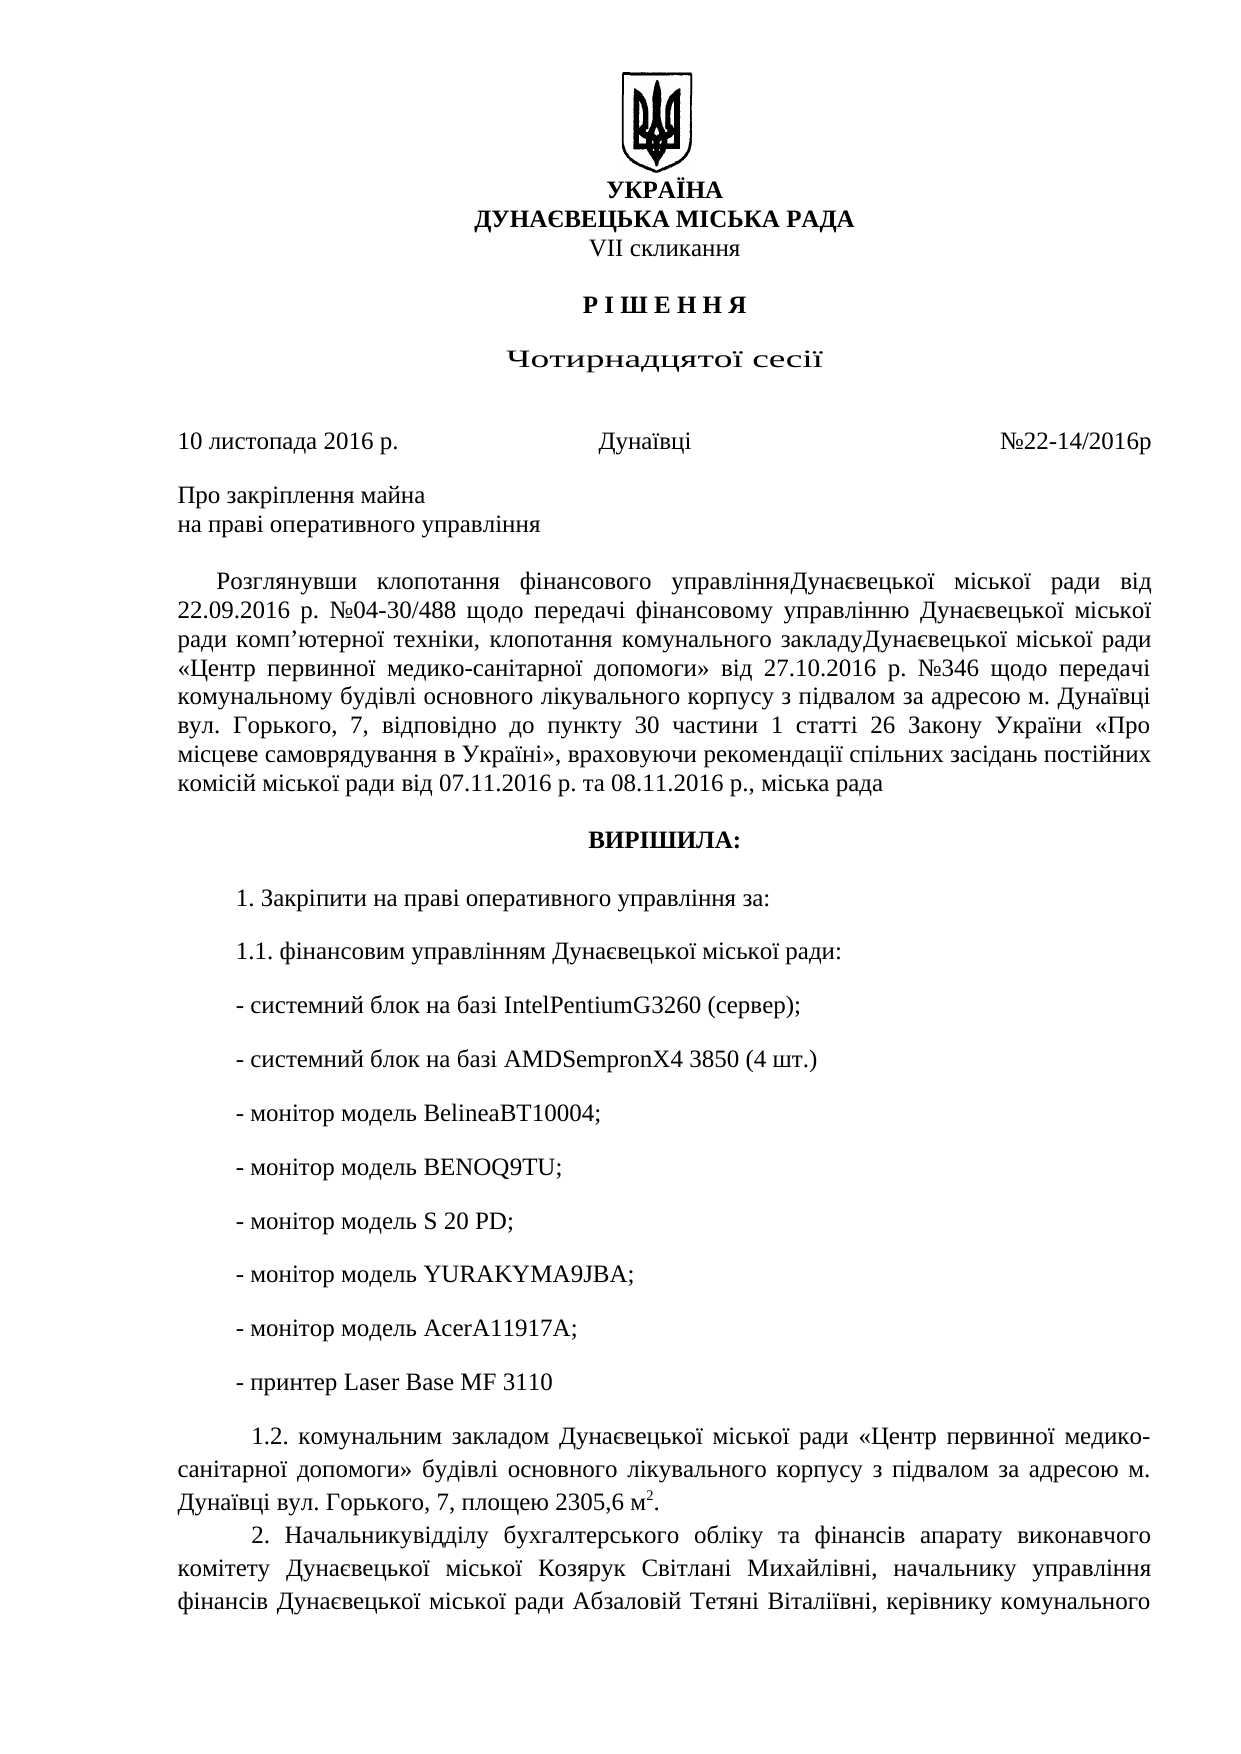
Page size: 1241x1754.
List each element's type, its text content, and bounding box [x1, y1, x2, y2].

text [177, 1520, 1152, 1615]
text 10 листопада 2016 р. Дунаївці №22-14/2016р [177, 426, 1152, 455]
subtitle Чотирнадцятої сесії [177, 344, 1152, 373]
text - системний блок на базі IntelPentiumG3260 (сервер); [177, 990, 1152, 1019]
text - системний блок на базі AMDSempronX4 3850 (4 шт.) [177, 1044, 1152, 1073]
text - монітор модель AcerA11917A; [177, 1313, 1152, 1342]
text - монітор модель S 20 PD; [177, 1206, 1152, 1234]
text Про закріплення майна [177, 480, 1152, 509]
text 1.1. фінансовим управлінням Дунаєвецької міської ради: [177, 936, 1152, 965]
text Р І Ш Е Н Н Я [177, 291, 1152, 319]
text на праві оперативного управління [177, 509, 1152, 538]
text Дунаєвецька міська рада [177, 204, 1152, 233]
text Розглянувши клопотання фінансового управлінняДунаєвецької міської ради від 22.09.2016 р. №04-30/488 щодо передачі фінансовому управлінню Дунаєвецької міської ради комп’ютерної техніки, клопотання комунального закладуДунаєвецької міської ради «Центр первинної медико-санітарної допомоги» від 27.10.2016 р. №346 щодо передачі комунальному будівлі основного лікувального корпусу з підвалом за адресою м. Дунаївці вул. Горького, 7, відповідно до пункту 30 частини 1 статті 26 Закону України «Про місцеве самоврядування в Україні», враховуючи рекомендації спільних засідань постійних комісій міської ради від 07.11.2016 р. та 08.11.2016 р., міська рада [177, 566, 1152, 796]
text - принтер Laser Base MF 3110 [177, 1367, 1152, 1396]
text 1. Закріпити на праві оперативного управління за: [177, 883, 1152, 911]
text УКРАЇНА [177, 176, 1152, 204]
text - монітор модель YURAKYMA9JBA; [177, 1259, 1152, 1288]
picture [621, 72, 693, 173]
text 1.2. комунальним закладом Дунаєвецької міської ради «Центр первинної медико-санітарної допомоги» будівлі основного лікувального корпусу з підвалом за адресою м. Дунаївці вул. Горького, 7, площею 2305,6 м2. [177, 1421, 1152, 1516]
text VII скликання [177, 233, 1152, 262]
text - монітор модель BENOQ9TU; [177, 1152, 1152, 1181]
text ВИРІШИЛА: [177, 825, 1152, 854]
text - монітор модель BelineaBT10004; [177, 1098, 1152, 1127]
